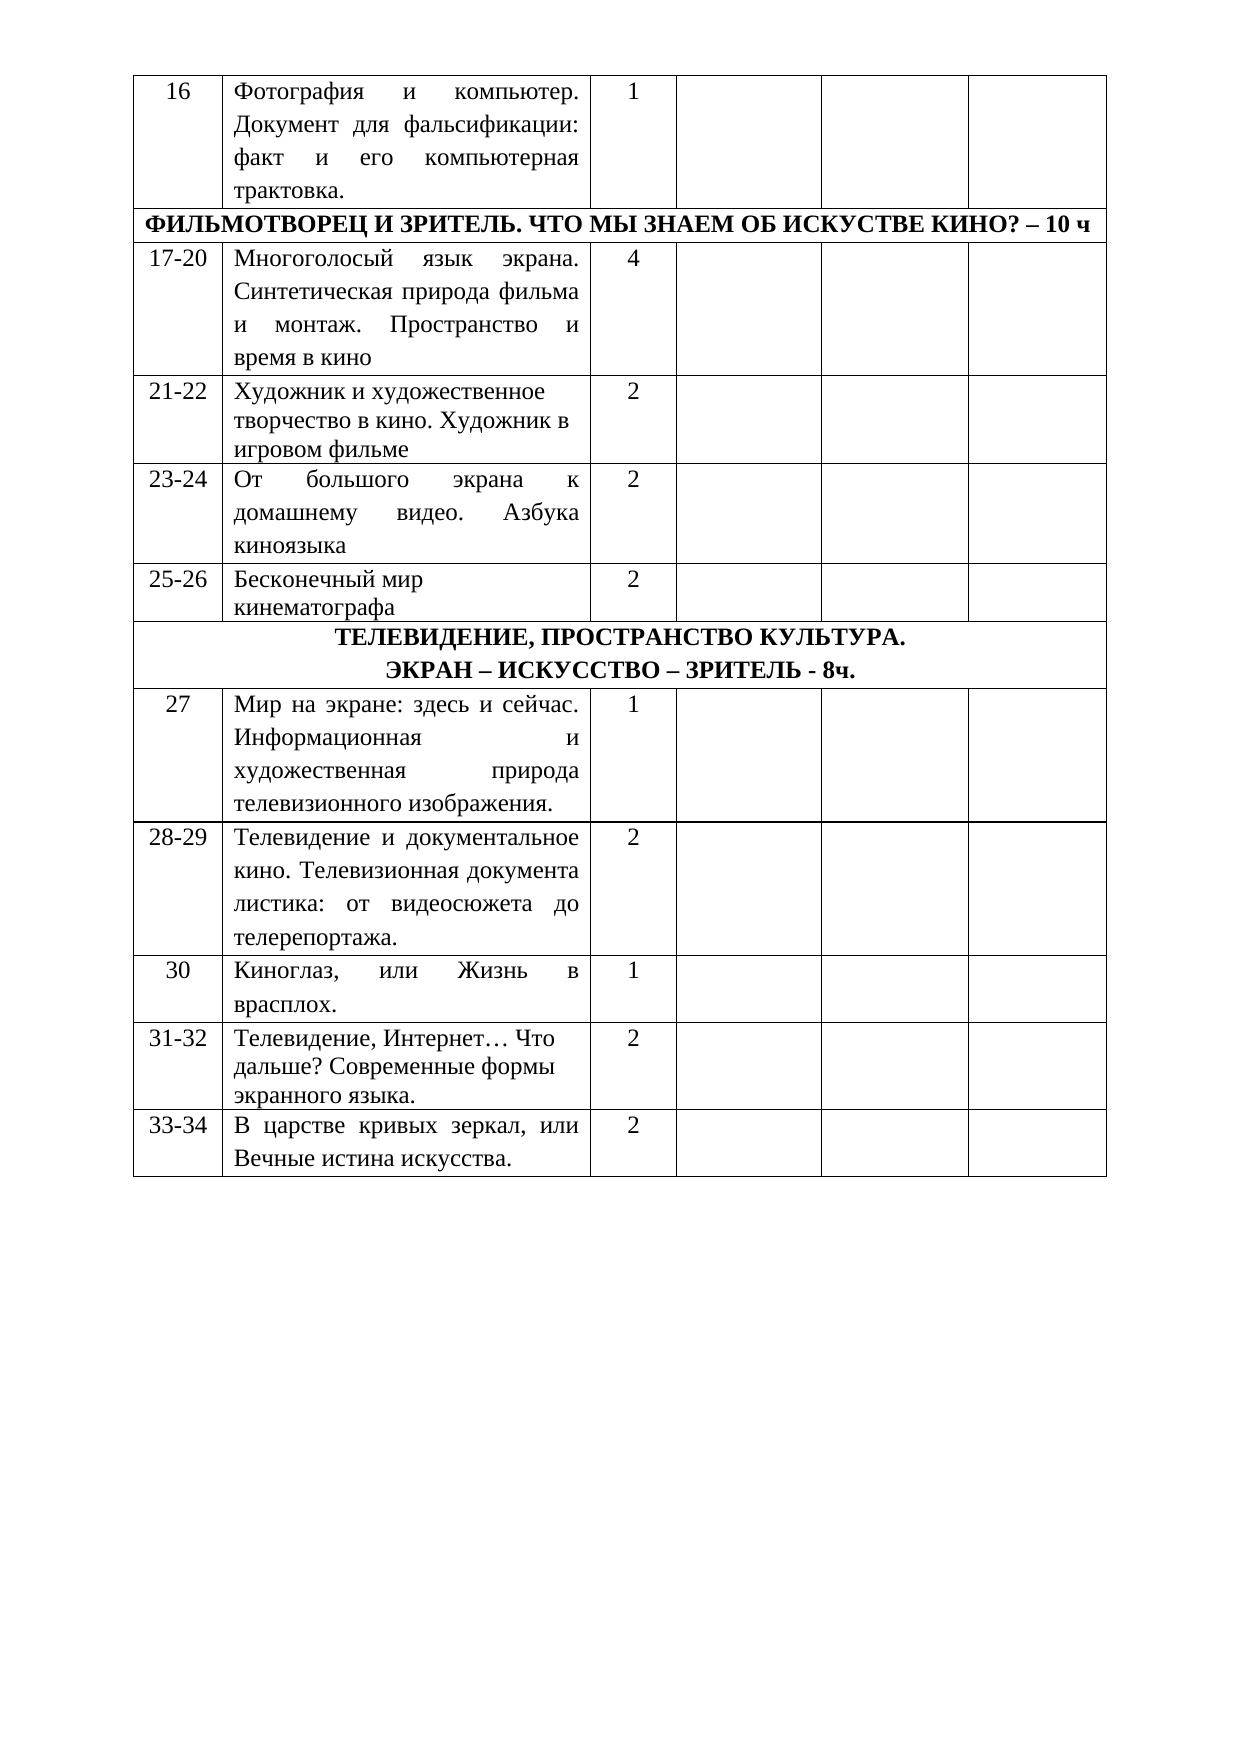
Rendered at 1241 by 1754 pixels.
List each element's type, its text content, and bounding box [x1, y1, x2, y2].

table_cell [969, 76, 1106, 208]
table_cell [677, 376, 821, 463]
table_cell [822, 1110, 968, 1176]
table_cell [822, 689, 968, 821]
table_cell 21-22 [134, 376, 222, 463]
table_cell [969, 464, 1106, 563]
table_cell ФИЛЬМОТВОРЕЦ И ЗРИТЕЛЬ. ЧТО МЫ ЗНАЕМ ОБ ИСКУСТВЕ КИНО? – 10 ч [134, 209, 1106, 242]
table_cell [969, 1110, 1106, 1176]
table_cell 2 [591, 1110, 676, 1176]
table_cell [822, 564, 968, 621]
table_cell 1 [591, 76, 676, 208]
table_cell [677, 1023, 821, 1109]
table_cell [969, 1023, 1106, 1109]
table_cell 31-32 [134, 1023, 222, 1109]
table_cell 28-29 [134, 823, 222, 954]
table_cell Художник и художественное творчество в кино. Художник в игровом фильме [223, 376, 590, 463]
table_cell [969, 956, 1106, 1022]
table_cell [969, 243, 1106, 375]
table_cell 33-34 [134, 1110, 222, 1176]
table_cell Телевидение, Интернет… Что дальше? Современные формы экранного языка. [223, 1023, 590, 1109]
table_cell ТЕЛЕВИДЕНИЕ, ПРОСТРАНСТВО КУЛЬТУРА. ЭКРАН – ИСКУССТВО – ЗРИТЕЛЬ - 8ч. [134, 622, 1106, 688]
table_cell [677, 689, 821, 821]
table_cell Телевидение и документальное кино. Телевизионная документа листика: от видеосюжета до телерепортажа. [223, 823, 590, 954]
table_cell [969, 376, 1106, 463]
table_cell [969, 689, 1106, 821]
table_cell [677, 464, 821, 563]
table_cell Многоголосый язык экрана. Синтетическая природа фильма и монтаж. Пространство и время в кино [223, 243, 590, 375]
table_cell 4 [591, 243, 676, 375]
table_cell [822, 956, 968, 1022]
table_cell [677, 956, 821, 1022]
table_cell 2 [591, 1023, 676, 1109]
table_cell 2 [591, 564, 676, 621]
table_cell 17-20 [134, 243, 222, 375]
table_cell [822, 376, 968, 463]
table_cell 16 [134, 76, 222, 208]
table_cell Бесконечный мир кинематографа [223, 564, 590, 621]
table_cell [677, 1110, 821, 1176]
table_cell [677, 823, 821, 954]
table_cell [822, 464, 968, 563]
table_cell [822, 1023, 968, 1109]
table_cell [677, 564, 821, 621]
table_cell Киноглаз, или Жизнь в врасплох. [223, 956, 590, 1022]
table_cell [677, 76, 821, 208]
table_cell [969, 823, 1106, 954]
table_cell 1 [591, 689, 676, 821]
table_cell 27 [134, 689, 222, 821]
table_cell 2 [591, 376, 676, 463]
table_cell В царстве кривых зеркал, или Вечные истина искусства. [223, 1110, 590, 1176]
table_cell 25-26 [134, 564, 222, 621]
table_cell От большого экрана к домашнему видео. Азбука киноязыка [223, 464, 590, 563]
table_cell Мир на экране: здесь и сейчас. Информационная и художественная природа телевизионного изображения. [223, 689, 590, 821]
table_cell [677, 243, 821, 375]
table_cell 2 [591, 823, 676, 954]
table_cell 30 [134, 956, 222, 1022]
table_cell [822, 243, 968, 375]
table_cell [822, 76, 968, 208]
table_cell 23-24 [134, 464, 222, 563]
table_cell [822, 823, 968, 954]
table_cell [969, 564, 1106, 621]
table_cell 1 [591, 956, 676, 1022]
table_cell Фотография и компьютер. Документ для фальсификации: факт и его компьютерная трактовка. [223, 76, 590, 208]
table_cell 2 [591, 464, 676, 563]
